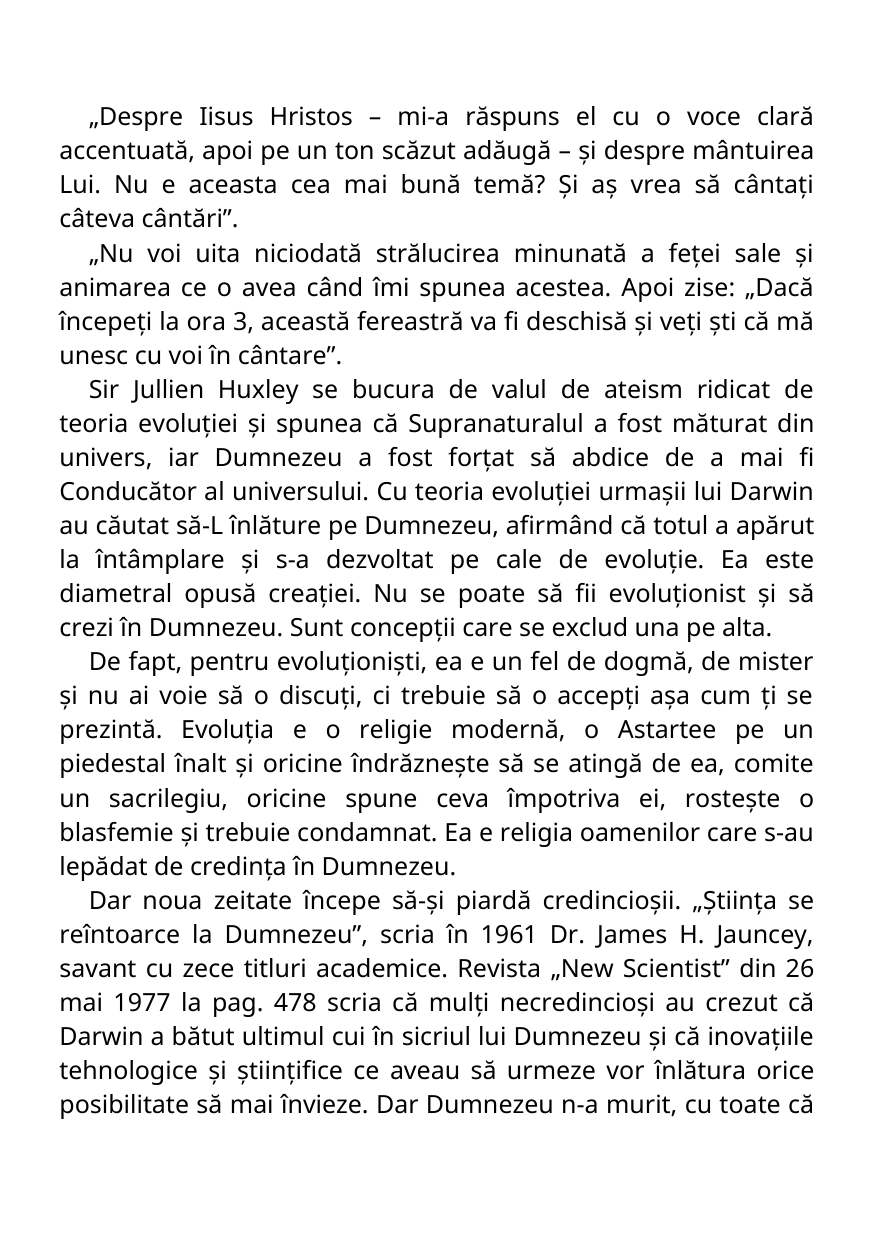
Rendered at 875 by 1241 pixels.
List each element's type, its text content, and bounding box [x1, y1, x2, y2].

text „Despre Iisus Hristos – mi-a răspuns el cu o voce clară accentuată, apoi pe un ton scăzut adăugă – şi despre mântuirea Lui. Nu e aceasta cea mai bună temă? Şi aş vrea să cântaţi câteva cântări”. [59, 99, 815, 235]
text Sir Jullien Huxley se bucura de valul de ateism ridicat de teoria evoluţiei şi spunea că Supranaturalul a fost măturat din univers, iar Dumnezeu a fost forţat să abdice de a mai fi Conducător al universului. Cu teoria evoluţiei urmaşii lui Darwin au căutat să-L înlăture pe Dumnezeu, afirmând că totul a apărut la întâmplare şi s-a dezvoltat pe cale de evoluţie. Ea este diametral opusă creaţiei. Nu se poate să fii evoluţionist şi să crezi în Dumnezeu. Sunt concepţii care se exclud una pe alta. [59, 371, 815, 644]
text De fapt, pentru evoluţionişti, ea e un fel de dogmă, de mister şi nu ai voie să o discuţi, ci trebuie să o accepţi aşa cum ţi se prezintă. Evoluţia e o religie modernă, o Astartee pe un piedestal înalt şi oricine îndrăzneşte să se atingă de ea, comite un sacrilegiu, oricine spune ceva împotriva ei, rosteşte o blasfemie şi trebuie condamnat. Ea e religia oamenilor care s-au lepădat de credinţa în Dumnezeu. [59, 644, 815, 882]
text „Nu voi uita niciodată strălucirea minunată a feţei sale şi animarea ce o avea când îmi spunea acestea. Apoi zise: „Dacă începeţi la ora 3, această fereastră va fi deschisă şi veţi şti că mă unesc cu voi în cântare”. [59, 235, 815, 371]
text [59, 882, 815, 1121]
